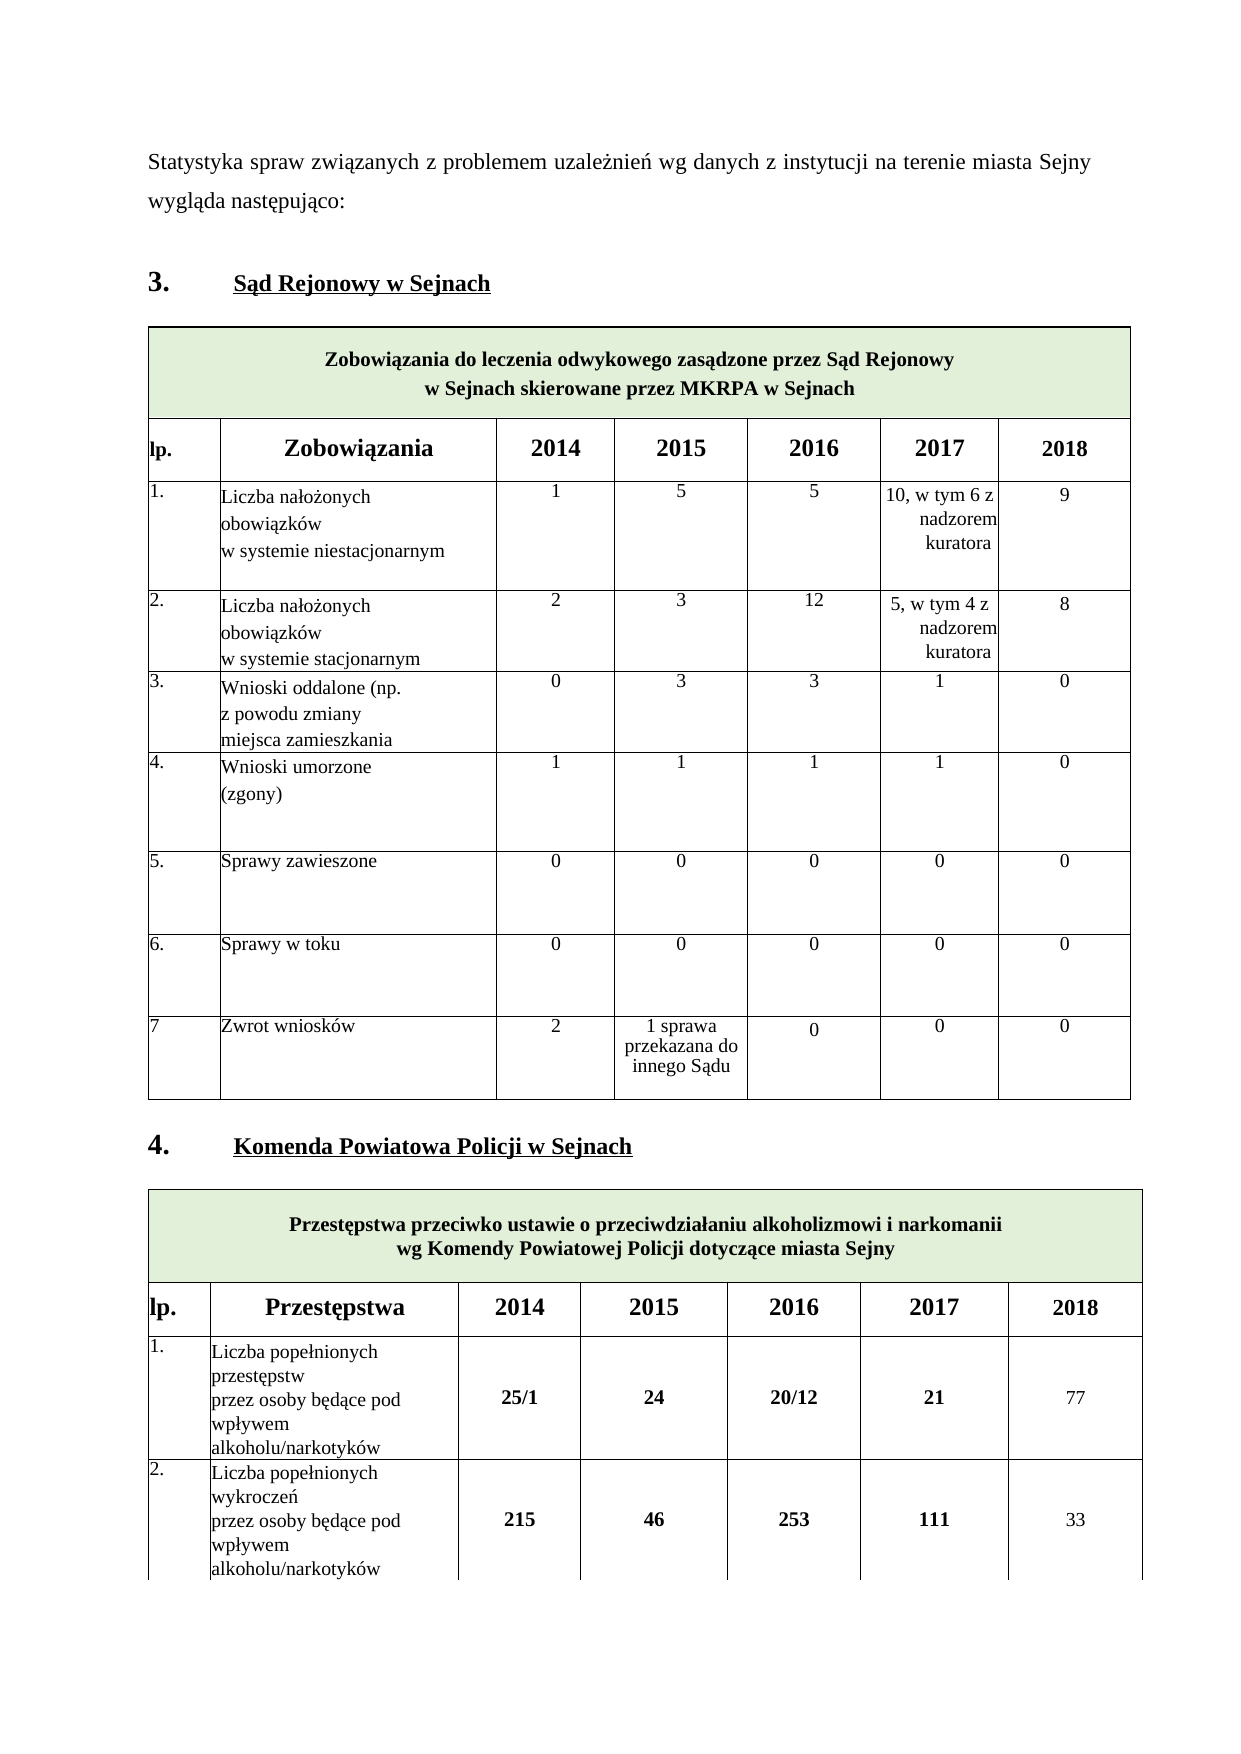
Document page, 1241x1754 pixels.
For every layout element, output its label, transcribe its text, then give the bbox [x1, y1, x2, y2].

table_cell Liczba popełnionych wykroczeń przez osoby będące pod wpływem alkoholu/narkotyków [211, 1460, 458, 1580]
table_cell 0 [999, 935, 1130, 1016]
table_cell 1 [497, 482, 614, 590]
table_cell lp. [149, 1283, 210, 1336]
table_cell 3 [615, 672, 747, 752]
table_cell 46 [581, 1460, 727, 1580]
table_cell 2017 [881, 419, 998, 481]
table_cell 0 [881, 935, 998, 1016]
table_cell 25/1 [459, 1337, 580, 1459]
table_cell 2 [497, 591, 614, 671]
table_cell 2018 [1009, 1283, 1142, 1336]
table_cell 3 [748, 672, 880, 752]
table_cell 1 [881, 672, 998, 752]
table_cell 4. [149, 753, 220, 851]
table_cell 2. [149, 591, 220, 671]
table_cell 1 [497, 753, 614, 851]
table_cell 0 [999, 852, 1130, 933]
table_cell 253 [728, 1460, 860, 1580]
table_cell 1. [149, 482, 220, 590]
table_cell 33 [1009, 1460, 1142, 1580]
table_cell 0 [748, 852, 880, 933]
table_cell 2018 [999, 419, 1130, 481]
table_header Przestępstwa przeciwko ustawie o przeciwdziałaniu alkoholizmowi i narkomanii wg Komendy Powiatowej Policji dotyczące miasta Sejny [149, 1190, 1142, 1282]
table_cell Zwrot wniosków [221, 1017, 496, 1098]
table_cell 3 [615, 591, 747, 671]
table_cell 2016 [748, 419, 880, 481]
table_cell 20/12 [728, 1337, 860, 1459]
table_cell Sprawy zawieszone [221, 852, 496, 933]
table_cell 12 [748, 591, 880, 671]
table_cell Przestępstwa [211, 1283, 458, 1336]
table_cell 77 [1009, 1337, 1142, 1459]
table_cell 9 [999, 482, 1130, 590]
table_cell Wnioski umorzone (zgony) [221, 753, 496, 851]
table_cell 0 [615, 935, 747, 1016]
table_cell 0 [497, 935, 614, 1016]
table_cell 5 [748, 482, 880, 590]
table_cell 6. [149, 935, 220, 1016]
table_cell 0 [748, 1017, 880, 1098]
table_cell Zobowiązania [221, 419, 496, 481]
table_cell lp. [149, 419, 220, 481]
table_cell 5 [615, 482, 747, 590]
table_cell 10, w tym 6 z nadzorem kuratora [881, 482, 998, 590]
table_cell 1 [881, 753, 998, 851]
table_cell 2014 [497, 419, 614, 481]
table_cell 0 [615, 852, 747, 933]
table_cell 5, w tym 4 z nadzorem kuratora [881, 591, 998, 671]
table_cell 0 [881, 852, 998, 933]
table_cell 0 [881, 1017, 998, 1098]
table_cell 1. [149, 1337, 210, 1459]
table_cell Liczba nałożonych obowiązków w systemie stacjonarnym [221, 591, 496, 671]
table_cell 2015 [615, 419, 747, 481]
table_cell 0 [497, 852, 614, 933]
table_cell 111 [861, 1460, 1008, 1580]
text Statystyka spraw związanych z problemem uzależnień wg danych z instytucji na terenie miasta Sejny wygląda następująco: [148, 174, 1092, 213]
table_cell 0 [497, 672, 614, 752]
table_cell 3. [149, 672, 220, 752]
list Sąd Rejonowy w Sejnach [148, 268, 1092, 297]
table_cell 5. [149, 852, 220, 933]
table_cell 2017 [861, 1283, 1008, 1336]
table_cell Liczba popełnionych przestępstw przez osoby będące pod wpływem alkoholu/narkotyków [211, 1337, 458, 1459]
table_cell 24 [581, 1337, 727, 1459]
table_cell 0 [999, 672, 1130, 752]
table_cell Sprawy w toku [221, 935, 496, 1016]
table_cell 1 [748, 753, 880, 851]
table_cell Liczba nałożonych obowiązków w systemie niestacjonarnym [221, 482, 496, 590]
table_cell 215 [459, 1460, 580, 1580]
table_cell 21 [861, 1337, 1008, 1459]
table_cell Wnioski oddalone (np. z powodu zmiany miejsca zamieszkania [221, 672, 496, 752]
table_cell 2016 [728, 1283, 860, 1336]
table_cell 1 sprawa przekazana do innego Sądu [615, 1017, 747, 1098]
table_cell 0 [748, 935, 880, 1016]
table_cell 1 [615, 753, 747, 851]
table_cell 2015 [581, 1283, 727, 1336]
table_cell 7 [149, 1017, 220, 1098]
table_cell 2 [497, 1017, 614, 1098]
table_cell 2. [149, 1460, 210, 1580]
table_cell 0 [999, 1017, 1130, 1098]
table_header Zobowiązania do leczenia odwykowego zasądzone przez Sąd Rejonowy w Sejnach skierowane przez MKRPA w Sejnach [149, 328, 1130, 417]
table_cell 8 [999, 591, 1130, 671]
table_cell 2014 [459, 1283, 580, 1336]
table_cell 0 [999, 753, 1130, 851]
list Komenda Powiatowa Policji w Sejnach [148, 1131, 1092, 1160]
